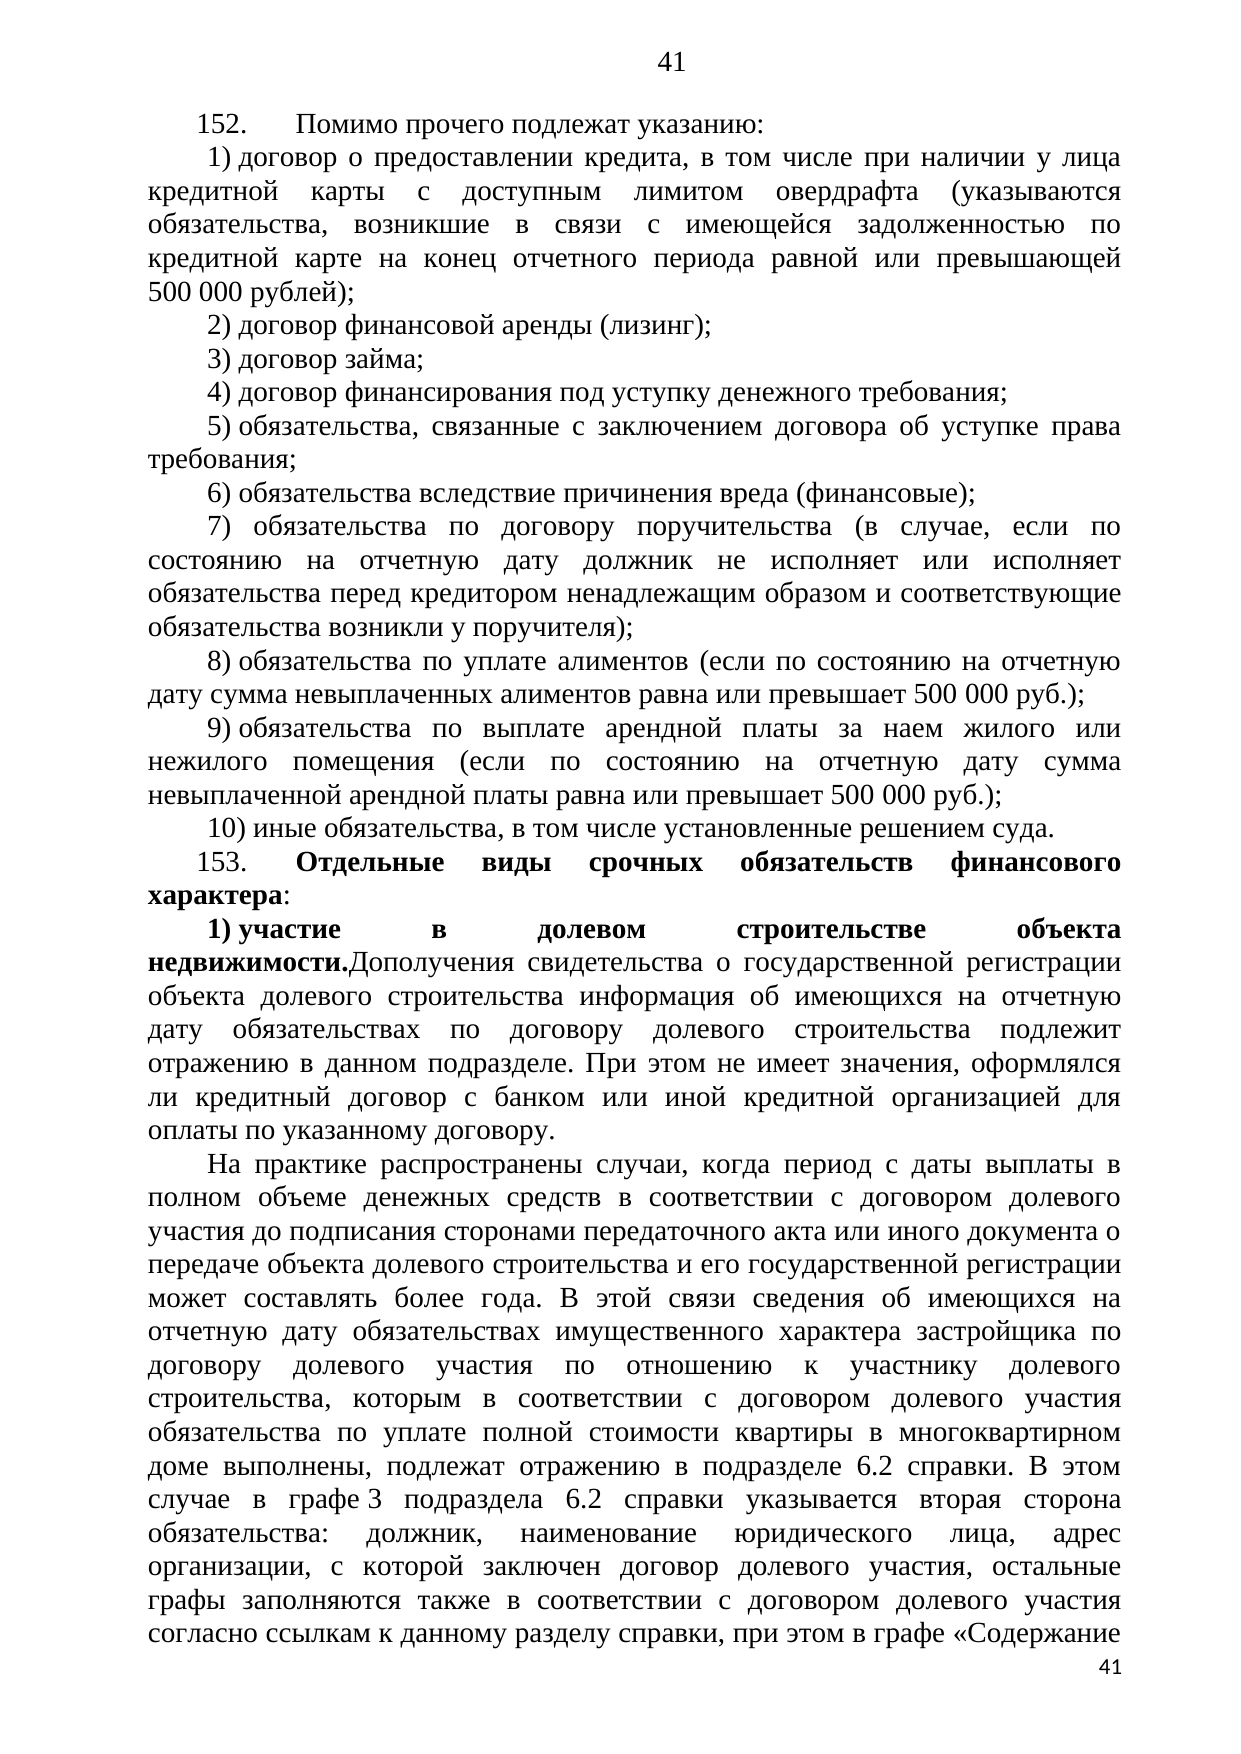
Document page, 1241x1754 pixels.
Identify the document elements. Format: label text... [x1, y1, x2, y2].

list 4) договор финансирования под уступку денежного требования; [148, 374, 1122, 408]
text 2) договор финансовой аренды (лизинг); [148, 307, 1122, 341]
text 7) обязательства по договору поручительства (в случае, если по состоянию на отчетную дату должник не исполняет или исполняет обязательства перед кредитором ненадлежащим образом и соответствующие обязательства возникли у поручителя); [148, 508, 1122, 643]
text 9) обязательства по выплате арендной платы за наем жилого или нежилого помещения (если по состоянию на отчетную дату сумма невыплаченной арендной платы равна или превышает 500 000 руб.); [148, 710, 1122, 810]
text 10) иные обязательства, в том числе установленные решением суда. [148, 810, 1122, 844]
list 5) обязательства, связанные с заключением договора об уступке права требования; [148, 408, 1122, 475]
list 1) участие в долевом строительстве объекта недвижимости.Дополучения свидетельства о государственной регистрации объекта долевого строительства информация об имеющихся на отчетную дату обязательствах по договору долевого строительства подлежит отражению в данном подразделе. При этом не имеет значения, оформлялся ли кредитный договор с банком или иной кредитной организацией для оплаты по указанному договору. [148, 911, 1122, 1146]
text 8) обязательства по уплате алиментов (если по состоянию на отчетную дату сумма невыплаченных алиментов равна или превышает 500 000 руб.); [148, 643, 1122, 710]
text 3) договор займа; [148, 341, 1122, 374]
list Помимо прочего подлежат указанию: [148, 106, 1122, 139]
text 6) обязательства вследствие причинения вреда (финансовые); [148, 475, 1122, 508]
text 1) договор о предоставлении кредита, в том числе при наличии у лица кредитной карты с доступным лимитом овердрафта (указываются обязательства, возникшие в связи с имеющейся задолженностью по кредитной карте на конец отчетного периода равной или превышающей 500 000 рублей); [148, 139, 1122, 307]
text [148, 1146, 1122, 1649]
list Отдельные виды срочных обязательств финансового характера: [148, 844, 1122, 911]
